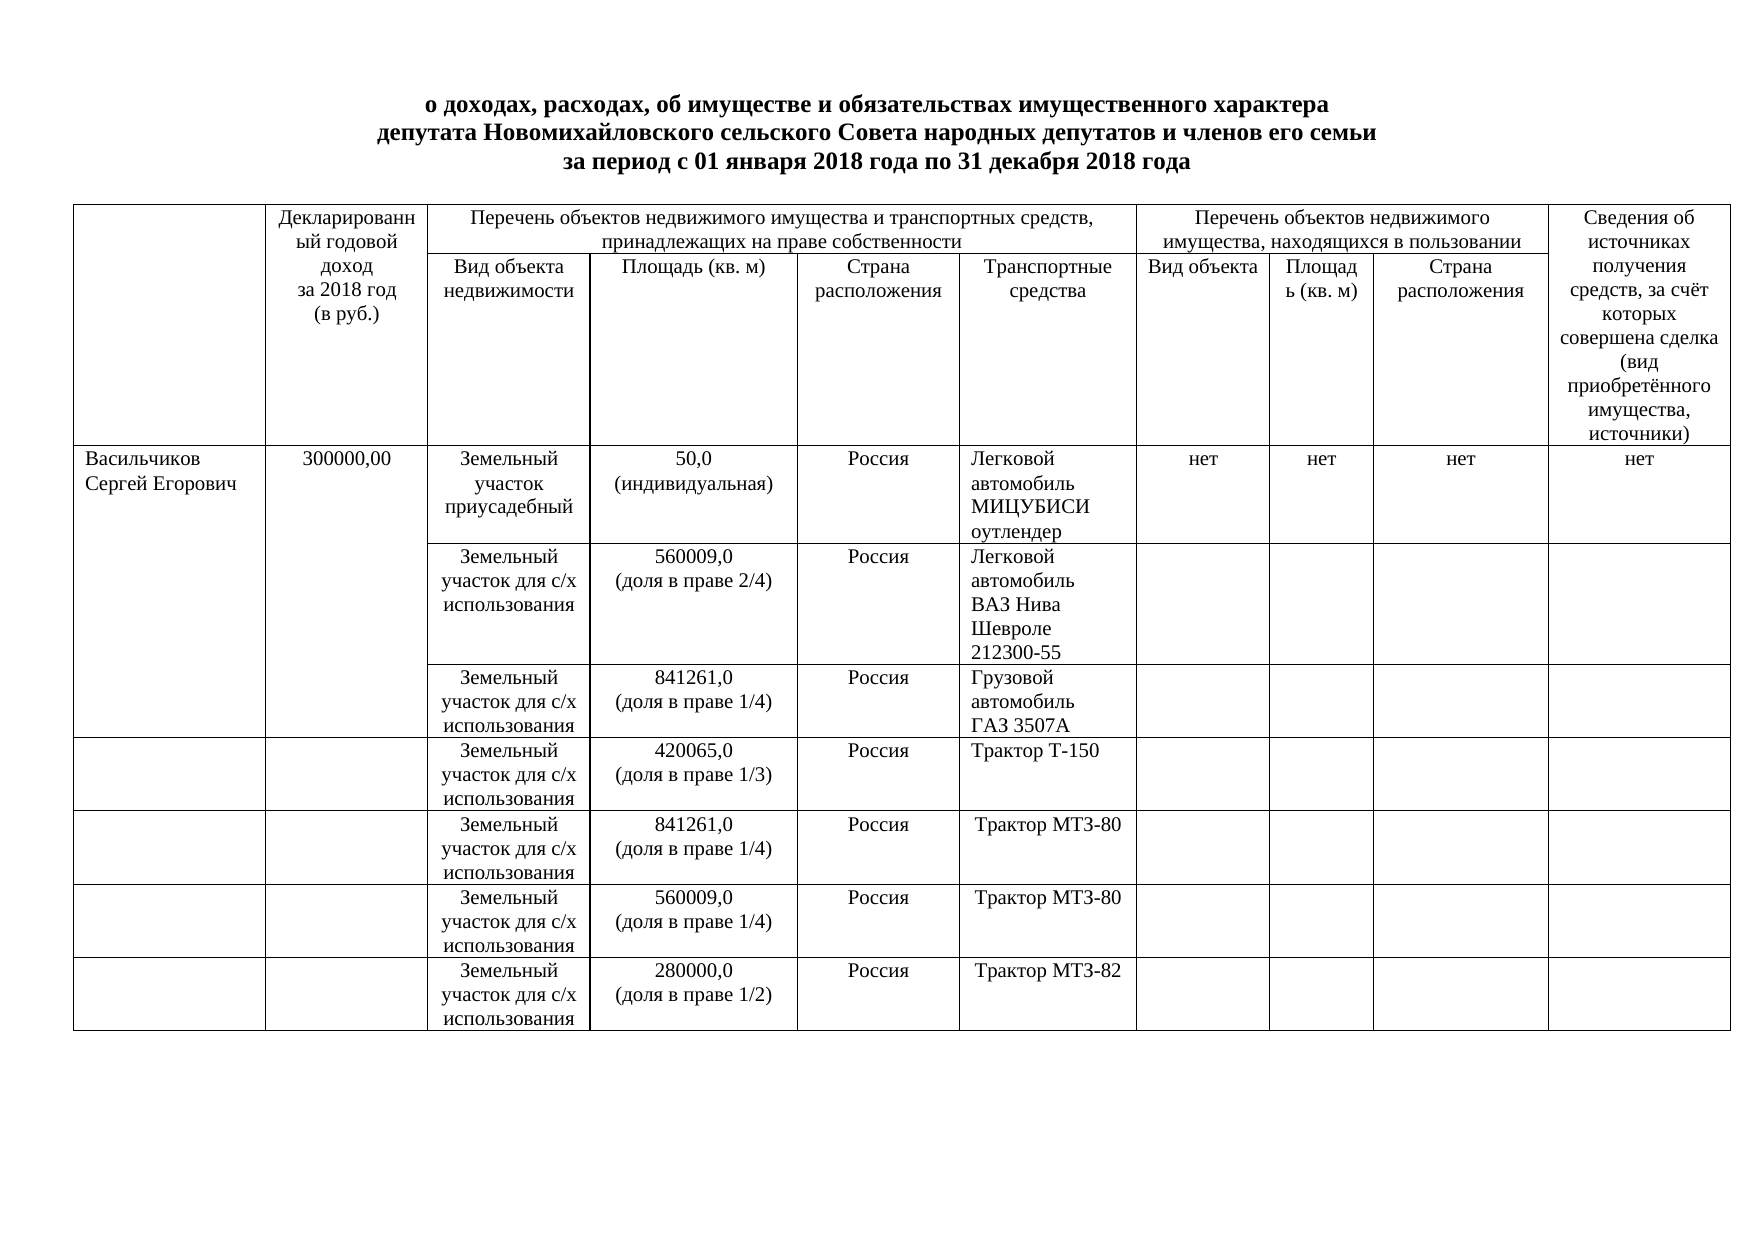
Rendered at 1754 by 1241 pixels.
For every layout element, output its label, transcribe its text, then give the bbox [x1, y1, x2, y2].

table_cell [266, 885, 427, 957]
table_cell 560009,0 (доля в праве 1/4) [591, 885, 797, 957]
table_cell [1374, 544, 1548, 664]
table_cell [266, 811, 427, 884]
table_cell Транспортные средства [960, 254, 1136, 445]
table_cell Земельный участок приусадебный [428, 446, 589, 543]
table_cell Россия [798, 885, 959, 957]
table_cell 841261,0 (доля в праве 1/4) [591, 811, 797, 884]
table_cell [74, 811, 265, 884]
table_cell Вид объекта [1137, 254, 1269, 445]
table_cell [1137, 811, 1269, 884]
table_cell Россия [798, 544, 959, 664]
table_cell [428, 958, 589, 1030]
table_cell [1374, 958, 1548, 1030]
table_cell Земельный участок для с/х использования [428, 665, 589, 737]
table_cell Трактор МТЗ-82 [960, 958, 1136, 1030]
table_cell Страна расположения [1374, 254, 1548, 445]
table_cell Россия [798, 958, 959, 1030]
table_cell Грузовой автомобиль ГАЗ 3507А [960, 665, 1136, 737]
table_cell Россия [798, 738, 959, 810]
table_header Декларированный годовой доход за 2018 год (в руб.) [266, 205, 427, 445]
table_cell [1137, 738, 1269, 810]
table_cell Земельный участок для с/х использования [428, 738, 589, 810]
table_cell нет [1374, 446, 1548, 543]
table_cell Россия [798, 446, 959, 543]
table_header Сведения об источниках получения средств, за счёт которых совершена сделка (вид приобретённого имущества, источники) [1549, 205, 1730, 445]
table_cell Земельный участок для с/х использования [428, 811, 589, 884]
text депутата Новомихайловского сельского Совета народных депутатов и членов его семьи [118, 117, 1636, 146]
table_cell Трактор МТЗ-80 [960, 811, 1136, 884]
table_cell [1549, 811, 1730, 884]
table_cell Площадь (кв. м) [1270, 254, 1373, 445]
table_cell [74, 885, 265, 957]
table_cell [1549, 958, 1730, 1030]
table_cell [1549, 885, 1730, 957]
text за период с 01 января 2018 года по 31 декабря 2018 года [118, 146, 1636, 175]
table_cell [74, 738, 265, 810]
table_cell Россия [798, 811, 959, 884]
table_cell [266, 958, 427, 1030]
table_cell [1374, 811, 1548, 884]
table_cell Трактор Т-150 [960, 738, 1136, 810]
table_cell 50,0 (индивидуальная) [591, 446, 797, 543]
table_cell [1549, 665, 1730, 737]
table_cell [1270, 811, 1373, 884]
table_cell 300000,00 [266, 446, 427, 737]
table_cell [1137, 665, 1269, 737]
table_cell 420065,0 (доля в праве 1/3) [591, 738, 797, 810]
table_cell [1270, 738, 1373, 810]
table_cell Вид объекта недвижимости [428, 254, 589, 445]
table_cell 841261,0 (доля в праве 1/4) [591, 665, 797, 737]
table_cell [1270, 885, 1373, 957]
table_cell [1374, 738, 1548, 810]
table_cell Земельный участок для с/х использования [428, 544, 589, 664]
table_cell Легковой автомобиль МИЦУБИСИ оутлендер [960, 446, 1136, 543]
text о доходах, расходах, об имуществе и обязательствах имущественного характера [118, 89, 1636, 117]
table_cell Васильчиков Сергей Егорович [74, 446, 265, 737]
table_header [74, 205, 265, 445]
table_cell 560009,0 (доля в праве 2/4) [591, 544, 797, 664]
table_cell [1270, 665, 1373, 737]
table_cell [1549, 544, 1730, 664]
table_cell нет [1549, 446, 1730, 543]
table_cell нет [1270, 446, 1373, 543]
table_cell Площадь (кв. м) [591, 254, 797, 445]
table_cell [1549, 738, 1730, 810]
table_cell [1374, 665, 1548, 737]
table_cell [74, 958, 265, 1030]
table_cell Земельный участок для с/х использования [428, 885, 589, 957]
table_cell [1137, 544, 1269, 664]
table_cell [1137, 885, 1269, 957]
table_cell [591, 958, 797, 1030]
table_cell Трактор МТЗ-80 [960, 885, 1136, 957]
table_cell [1270, 544, 1373, 664]
table_cell [266, 738, 427, 810]
table_cell Страна расположения [798, 254, 959, 445]
table_header Перечень объектов недвижимого имущества и транспортных средств, принадлежащих на праве собственности [428, 205, 1136, 253]
table_cell Легковой автомобиль ВАЗ Нива Шевроле 212300-55 [960, 544, 1136, 664]
table_header Перечень объектов недвижимого имущества, находящихся в пользовании [1137, 205, 1548, 253]
table_cell [1270, 958, 1373, 1030]
table_cell Россия [798, 665, 959, 737]
table_cell нет [1137, 446, 1269, 543]
table_cell [1374, 885, 1548, 957]
table_cell [1137, 958, 1269, 1030]
